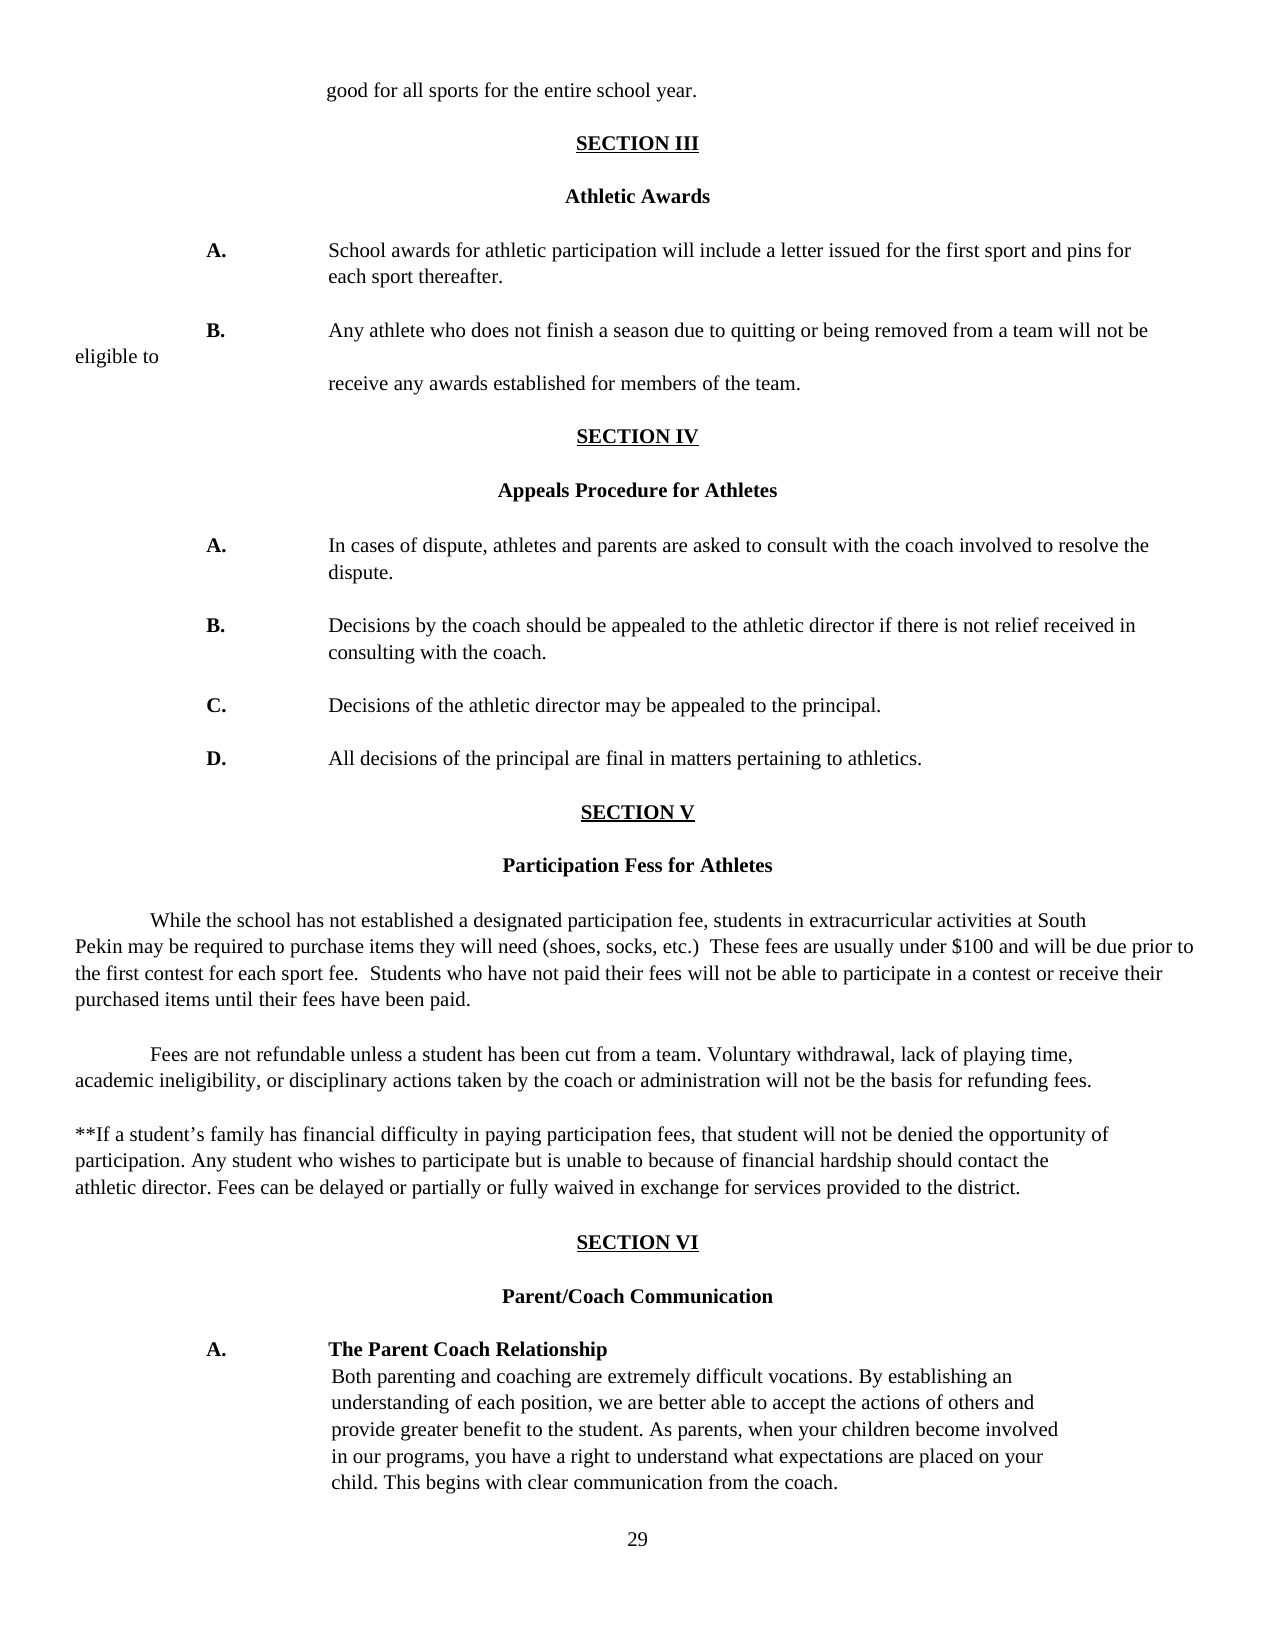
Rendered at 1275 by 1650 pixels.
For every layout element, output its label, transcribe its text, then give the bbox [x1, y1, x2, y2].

text each sport thereafter. [281, 262, 1200, 288]
list The Parent Coach Relationship [75, 1334, 1200, 1361]
list All decisions of the principal are final in matters pertaining to athletics. [75, 744, 1200, 770]
list School awards for athletic participation will include a letter issued for the first sport and pins for [75, 235, 1200, 262]
text Participation Fess for Athletes [75, 850, 1200, 877]
text provide greater benefit to the student. As parents, when your children become involved [300, 1414, 1200, 1441]
text dispute. [281, 557, 1200, 584]
text Athletic Awards [75, 182, 1200, 208]
text Parent/Coach Communication [75, 1281, 1200, 1308]
text Appeals Procedure for Athletes [75, 475, 1200, 502]
text Fees are not refundable unless a student has been cut from a team. Voluntary withdrawal, lack of playing time, academic ineligibility, or disciplinary actions taken by the coach or administration will not be the basis for refunding fees. [75, 1039, 1200, 1092]
text SECTION V [75, 797, 1200, 824]
list Any athlete who does not finish a season due to quitting or being removed from a team will not be eligible to [75, 315, 1200, 368]
text SECTION III [75, 128, 1200, 155]
text consulting with the coach. [281, 637, 1200, 664]
text While the school has not established a designated participation fee, students in extracurricular activities at South Pekin may be required to purchase items they will need (shoes, socks, etc.) These fees are usually under $100 and will be due prior to the first contest for each sport fee. Students who have not paid their fees will not be able to participate in a contest or receive their purchased items until their fees have been paid. [75, 906, 1200, 1011]
text child. This begins with clear communication from the coach. [300, 1468, 1200, 1494]
text in our programs, you have a right to understand what expectations are placed on your [300, 1441, 1200, 1468]
text receive any awards established for members of the team. [281, 368, 1200, 395]
text understanding of each position, we are better able to accept the actions of others and [300, 1388, 1200, 1414]
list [281, 75, 1200, 102]
list In cases of dispute, athletes and parents are asked to consult with the coach involved to resolve the [75, 530, 1200, 557]
text **If a student’s family has financial difficulty in paying participation fees, that student will not be denied the opportunity of participation. Any student who wishes to participate but is unable to because of financial hardship should contact the athletic director. Fees can be delayed or partially or fully waived in exchange for services provided to the district. [75, 1119, 1200, 1199]
list Decisions of the athletic director may be appealed to the principal. [75, 690, 1200, 717]
text SECTION IV [75, 422, 1200, 448]
text SECTION VI [75, 1228, 1200, 1254]
text Both parenting and coaching are extremely difficult vocations. By establishing an [281, 1361, 1200, 1388]
list Decisions by the coach should be appealed to the athletic director if there is not relief received in [75, 610, 1200, 637]
